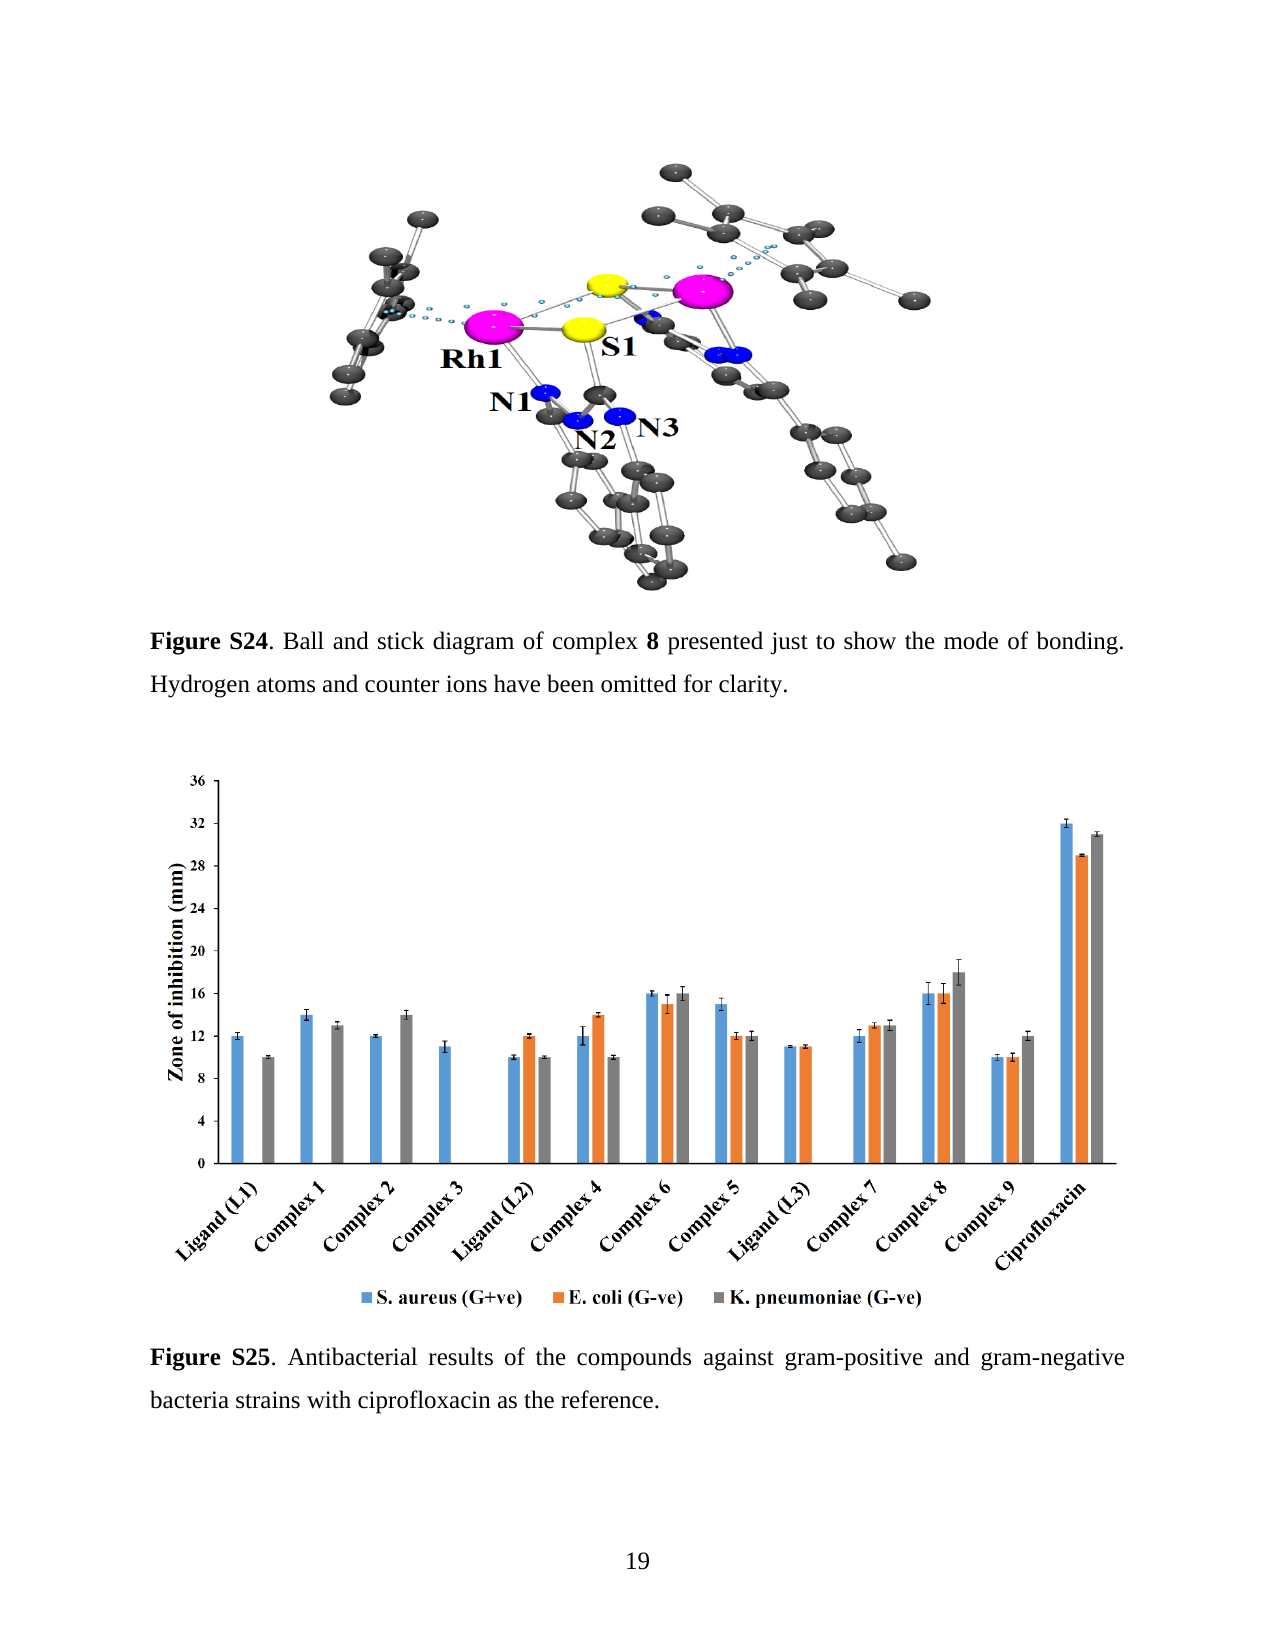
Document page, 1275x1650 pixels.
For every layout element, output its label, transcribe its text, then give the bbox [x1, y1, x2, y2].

picture [150, 767, 1125, 1316]
text Figure S24. Ball and stick diagram of complex 8 presented just to show the mode of bonding. Hydrogen atoms and counter ions have been omitted for clarity. [150, 626, 1125, 698]
picture [315, 150, 960, 600]
text Figure S25. Antibacterial results of the compounds against gram-positive and gram-negative bacteria strains with ciprofloxacin as the reference. [150, 1342, 1125, 1414]
